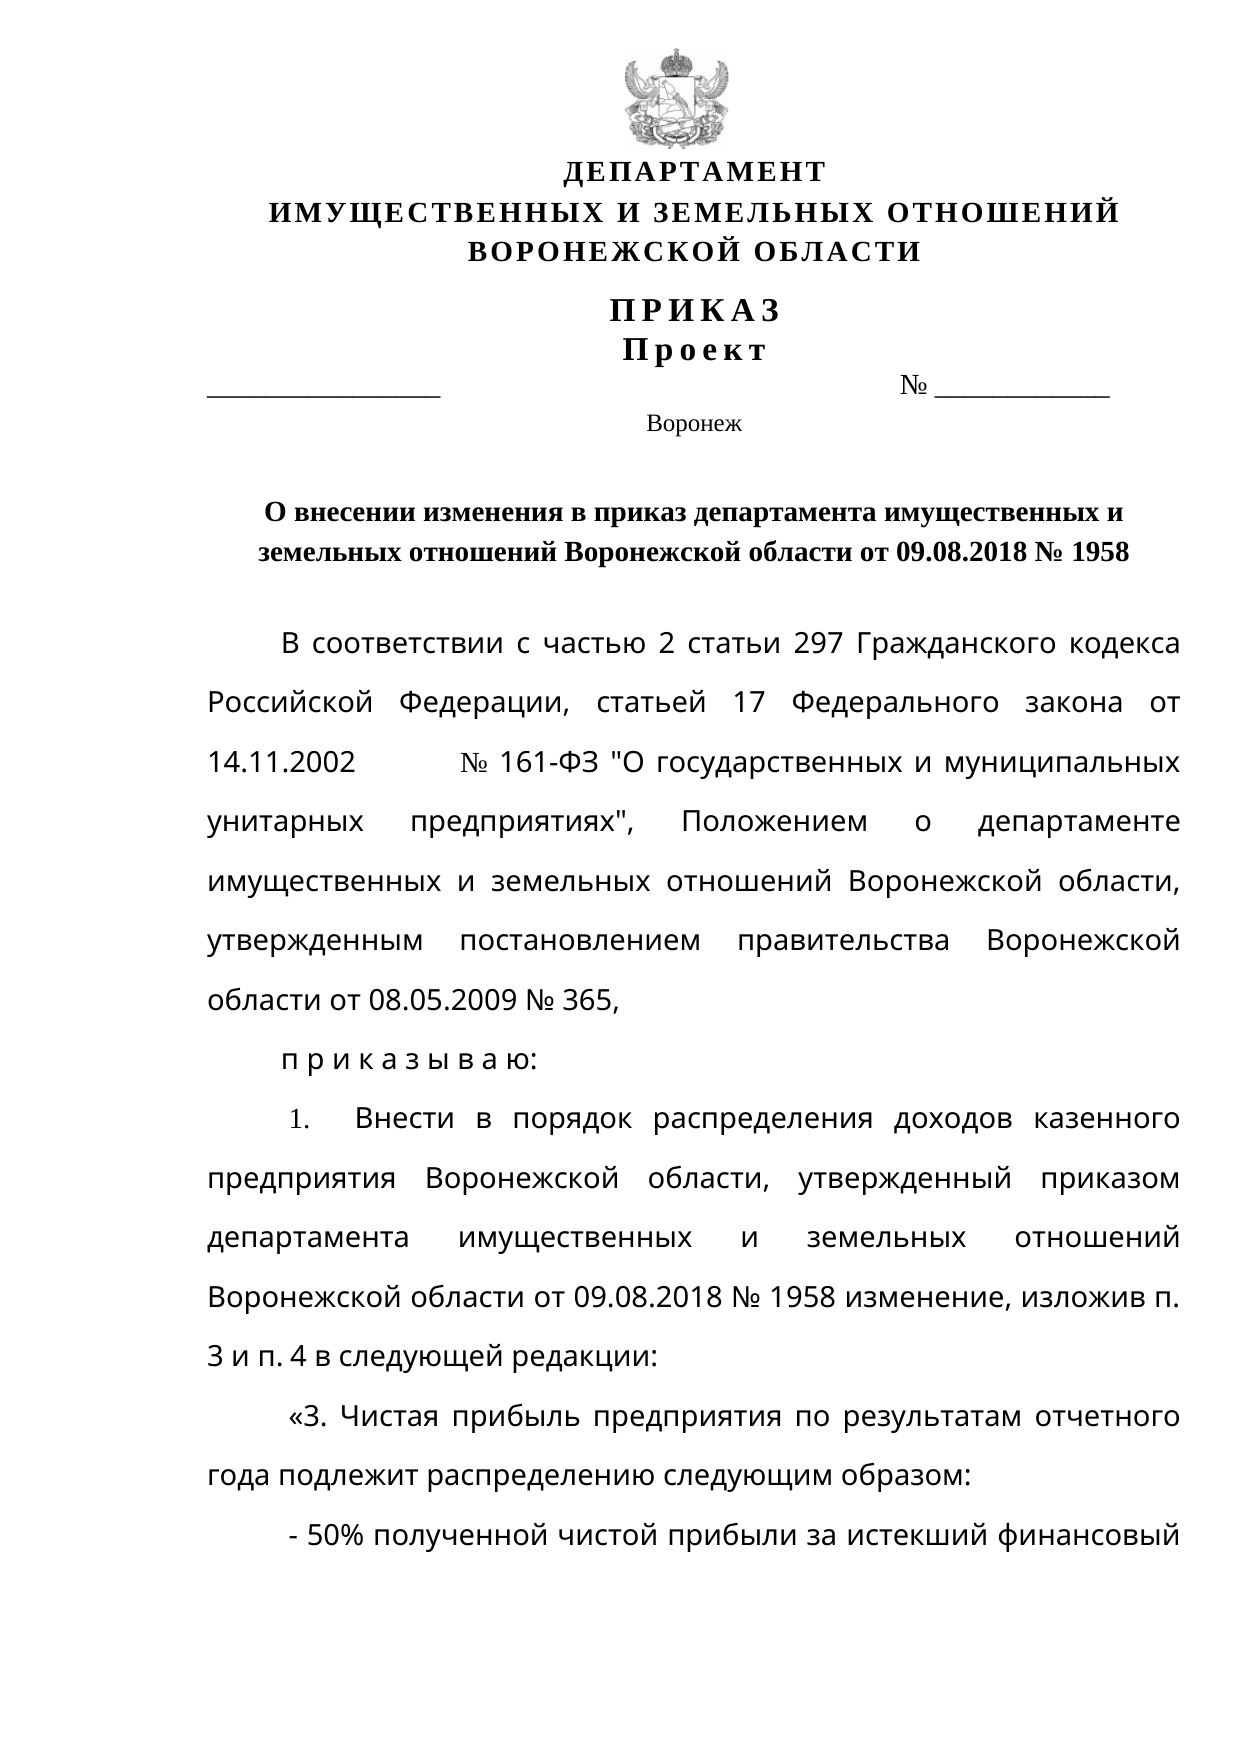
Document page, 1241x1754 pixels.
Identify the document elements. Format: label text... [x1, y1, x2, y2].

subtitle ДЕПАРТАМЕНТ [207, 131, 1181, 188]
text п р и к а з ы в а ю: [207, 1038, 1181, 1078]
text Проект [207, 329, 1181, 367]
text ________________ № ____________ [207, 367, 1181, 401]
list Внести в порядок распределения доходов казенного предприятия Воронежской области, утвержденный приказом департамента имущественных и земельных отношений Воронежской области от 09.08.2018 № 1958 изменение, изложив п. 3 и п. 4 в следующей редакции: [207, 1098, 1181, 1375]
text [207, 1514, 1181, 1554]
text «3. Чистая прибыль предприятия по результатам отчетного года подлежит распределению следующим образом: [207, 1395, 1181, 1494]
subtitle ВОРОНЕЖСКОЙ ОБЛАСТИ [207, 240, 1181, 267]
subtitle ИМУЩЕСТВЕННЫХ И ЗЕМЕЛЬНЫХ ОТНОШЕНИЙ [207, 201, 1181, 227]
text Воронеж [207, 408, 1181, 436]
text В соответствии с частью 2 статьи 297 Гражданского кодекса Российской Федерации, статьей 17 Федерального закона от 14.11.2002 № 161-ФЗ "О государственных и муниципальных унитарных предприятиях", Положением о департаменте имущественных и земельных отношений Воронежской области, утвержденным постановлением правительства Воронежской области от 08.05.2009 № 365, [207, 622, 1181, 1018]
text О внесении изменения в приказ департамента имущественных и земельных отношений Воронежской области от 09.08.2018 № 1958 [207, 494, 1181, 568]
text ПРИКАЗ [207, 291, 1181, 329]
